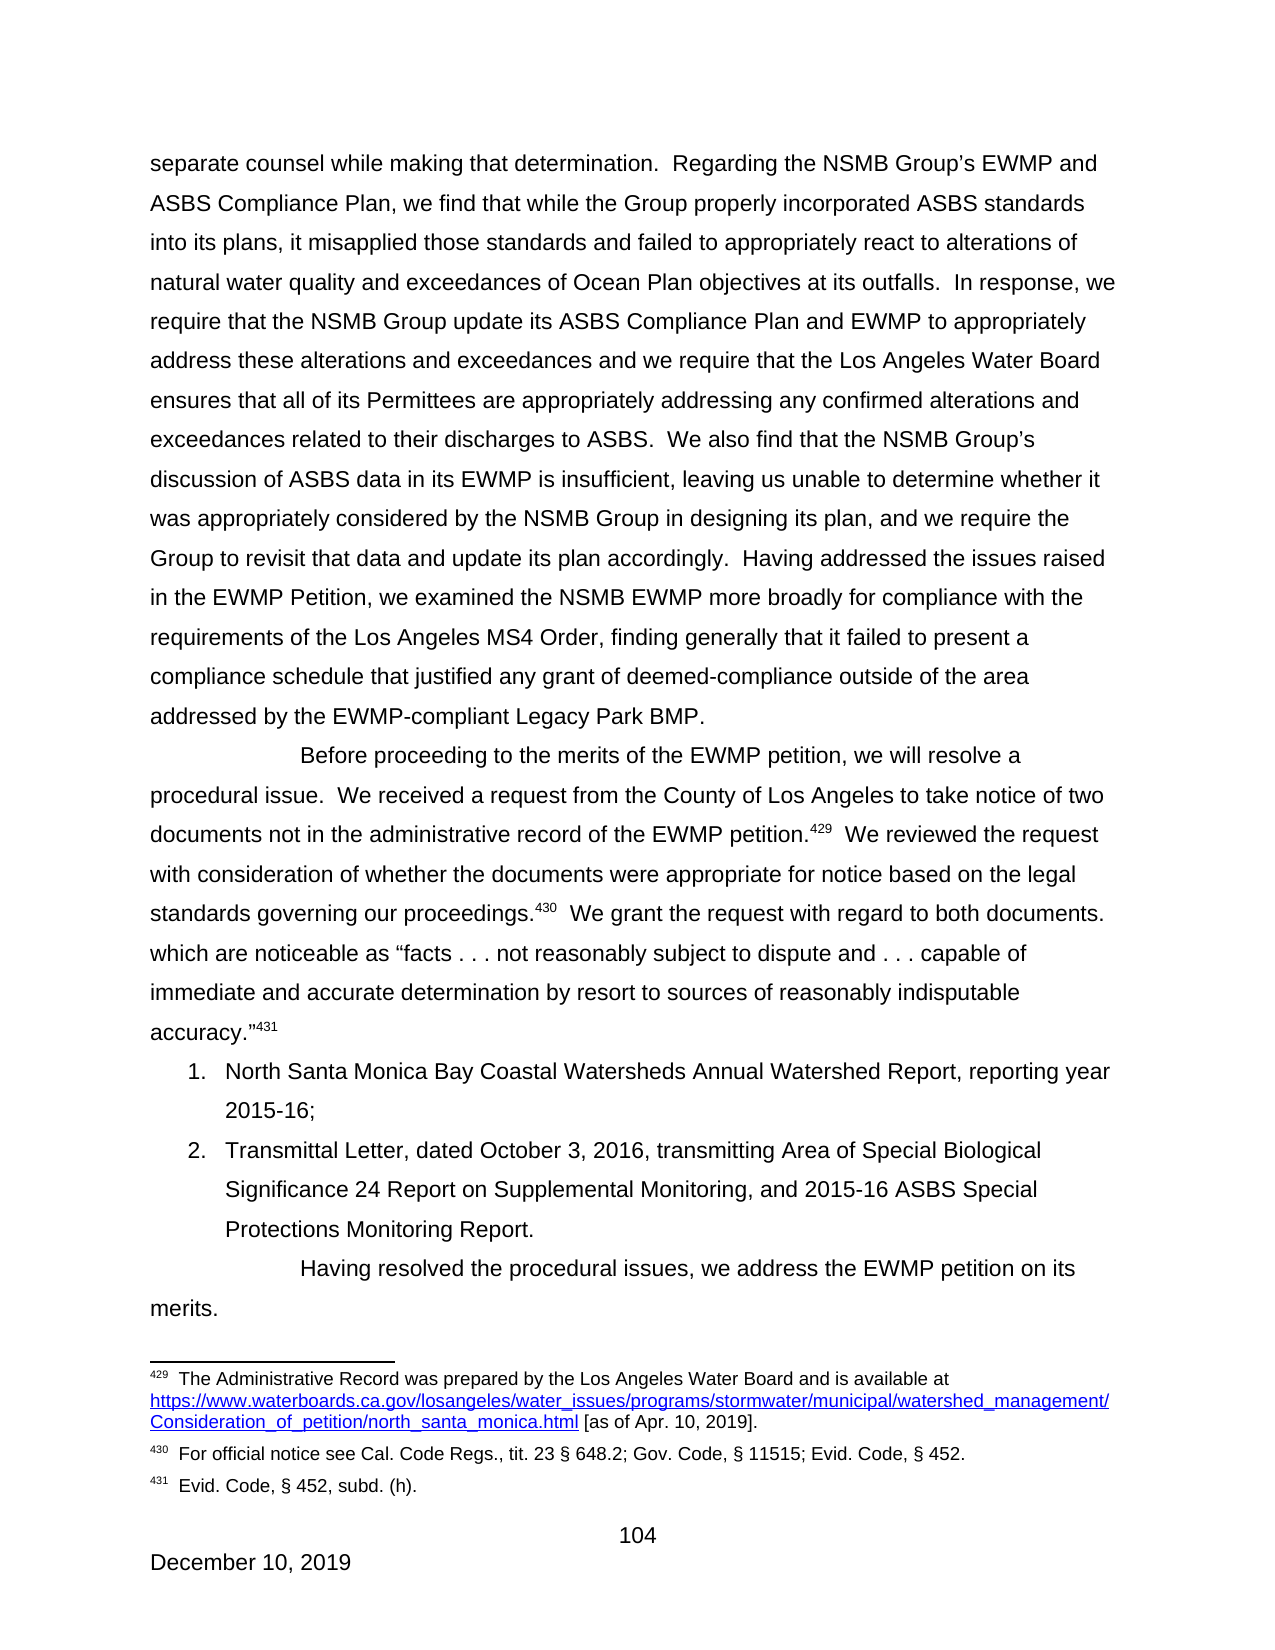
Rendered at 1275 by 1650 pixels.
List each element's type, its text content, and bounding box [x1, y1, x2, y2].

text Before proceeding to the merits of the EWMP petition, we will resolve a procedural issue. We received a request from the County of Los Angeles to take notice of two documents not in the administrative record of the EWMP petition. We reviewed the request with consideration of whether the documents were appropriate for notice based on the legal standards governing our proceedings. We grant the request with regard to both documents. which are noticeable as “facts . . . not reasonably subject to dispute and . . . capable of immediate and accurate determination by resort to sources of reasonably indisputable accuracy.” [150, 742, 1125, 1045]
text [150, 150, 1125, 729]
list North Santa Monica Bay Coastal Watersheds Annual Watershed Report, reporting year 2015-16; [187, 1058, 1125, 1124]
text Having resolved the procedural issues, we address the EWMP petition on its merits. [150, 1255, 1125, 1321]
list Transmittal Letter, dated October 3, 2016, transmitting Area of Special Biological Significance 24 Report on Supplemental Monitoring, and 2015-16 ASBS Special Protections Monitoring Report. [187, 1137, 1125, 1242]
